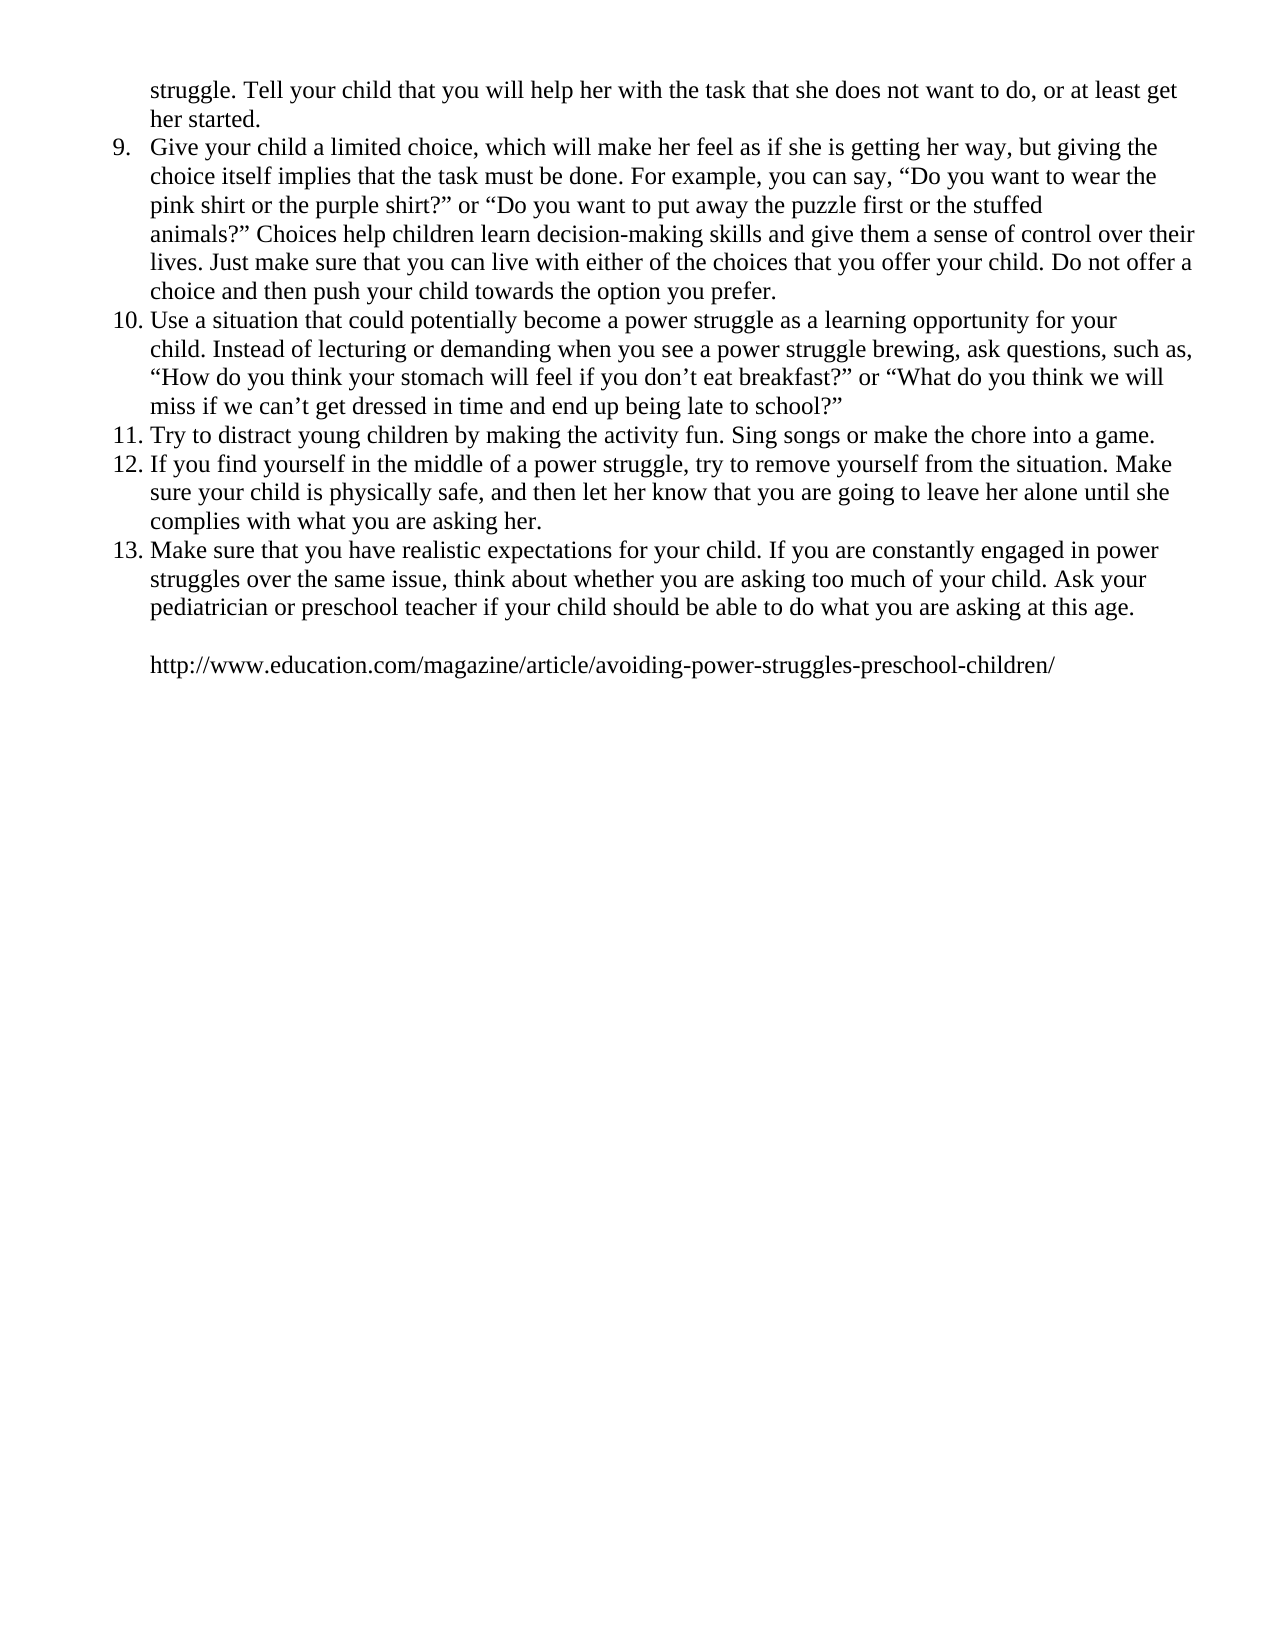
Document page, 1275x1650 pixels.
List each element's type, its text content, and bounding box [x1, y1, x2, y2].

list If you find yourself in the middle of a power struggle, try to remove yourself from the situation. Make sure your child is physically safe, and then let her know that you are going to leave her alone until she complies with what you are asking her. [112, 449, 1200, 535]
list Use a situation that could potentially become a power struggle as a learning opportunity for your child. Instead of lecturing or demanding when you see a power struggle brewing, ask questions, such as, “How do you think your stomach will feel if you don’t eat breakfast?” or “What do you think we will miss if we can’t get dressed in time and end up being late to school?” [112, 305, 1200, 420]
text http://www.education.com/magazine/article/avoiding-power-struggles-preschool-children/ [150, 650, 1200, 679]
list Try to distract young children by making the activity fun. Sing songs or make the chore into a game. [112, 420, 1200, 449]
list Make sure that you have realistic expectations for your child. If you are constantly engaged in power struggles over the same issue, think about whether you are asking too much of your child. Ask your pediatrician or preschool teacher if your child should be able to do what you are asking at this age. [112, 535, 1200, 621]
list Give your child a limited choice, which will make her feel as if she is getting her way, but giving the choice itself implies that the task must be done. For example, you can say, “Do you want to wear the pink shirt or the purple shirt?” or “Do you want to put away the puzzle first or the stuffed animals?” Choices help children learn decision-making skills and give them a sense of control over their lives. Just make sure that you can live with either of the choices that you offer your child. Do not offer a choice and then push your child towards the option you prefer. [112, 132, 1200, 305]
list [112, 75, 1200, 132]
